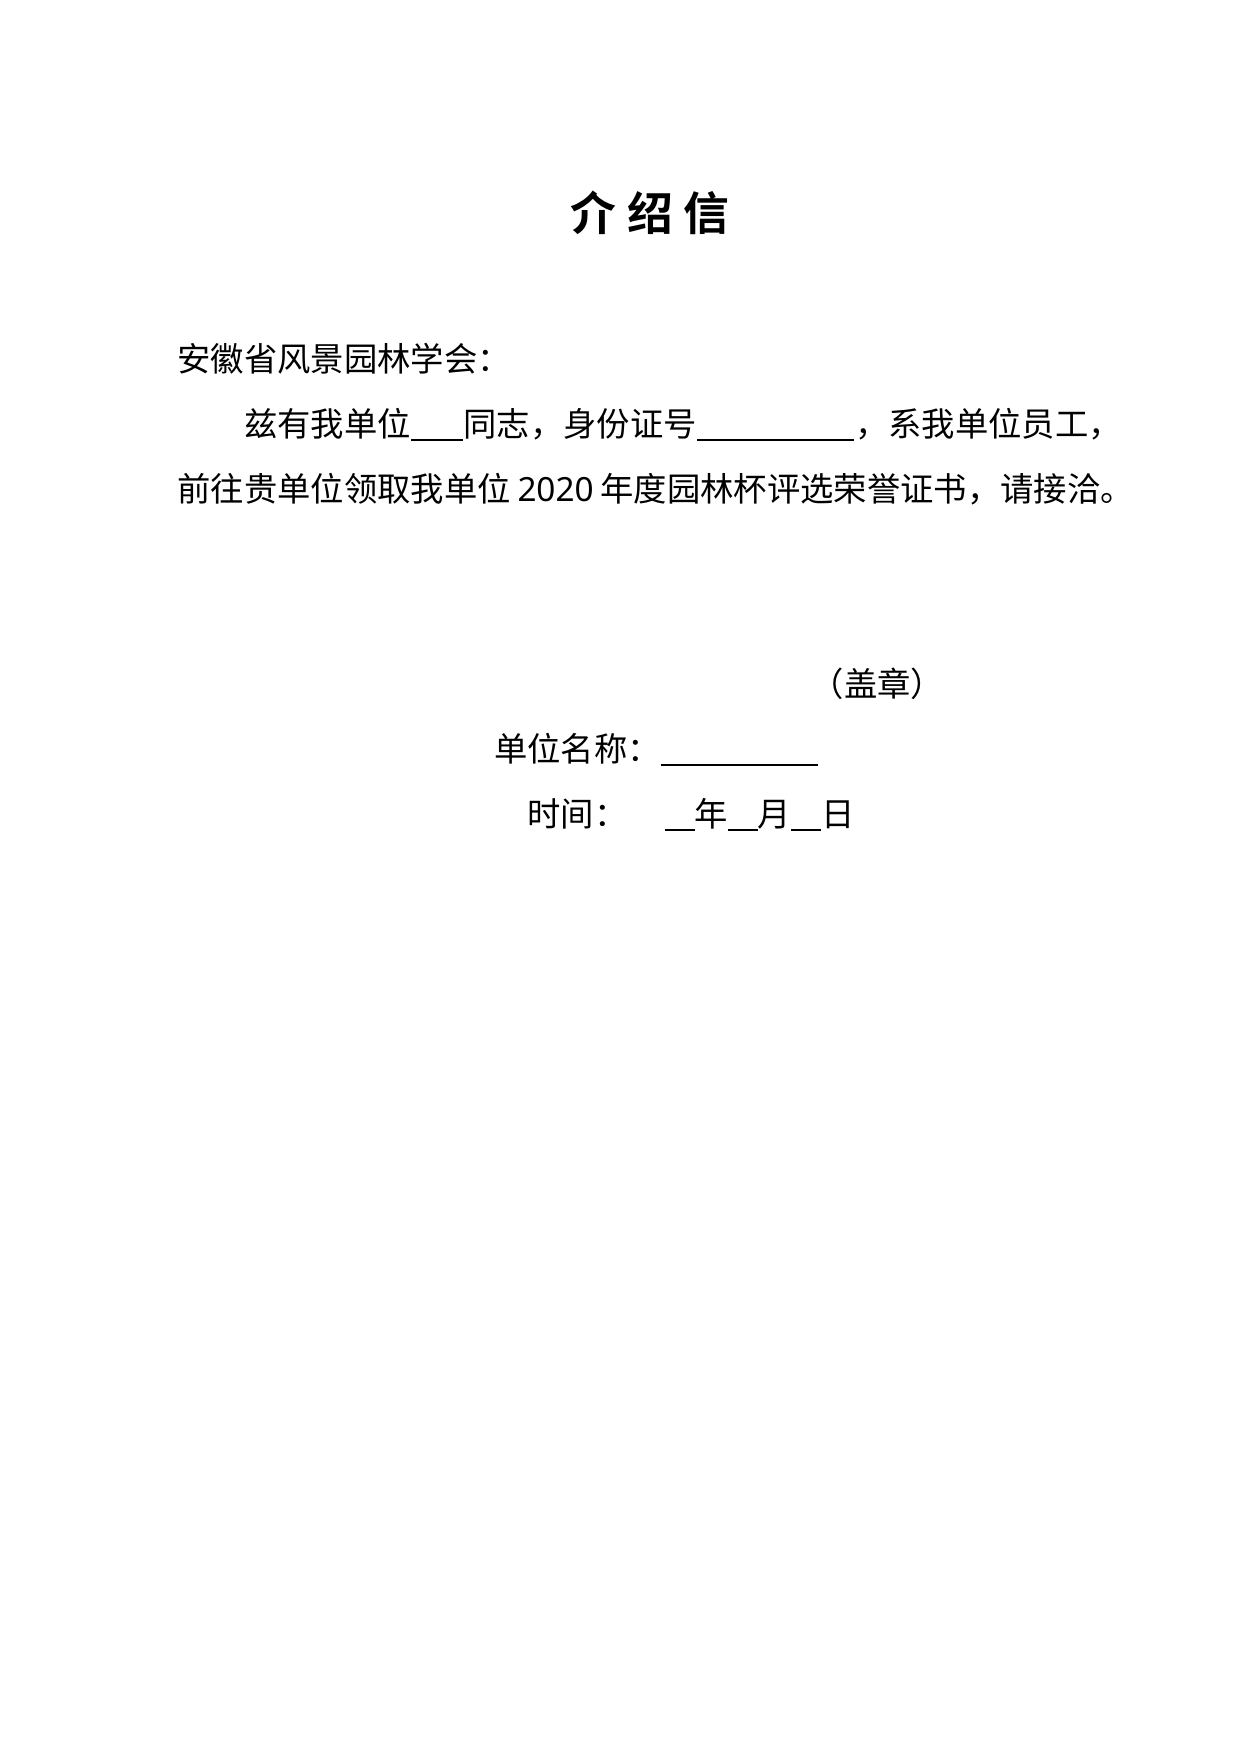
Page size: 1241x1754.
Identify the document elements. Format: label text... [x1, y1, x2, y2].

text 安徽省风景园林学会： [177, 324, 1122, 389]
text 介 绍 信 [177, 162, 1122, 259]
text 时间： 年 月 日 [177, 779, 1122, 844]
text 单位名称： [177, 714, 1122, 779]
text 兹有我单位 同志，身份证号 ，系我单位员工，前往贵单位领取我单位2020年度园林杯评选荣誉证书，请接洽。 [177, 389, 1122, 519]
text （盖章） [177, 649, 1122, 714]
